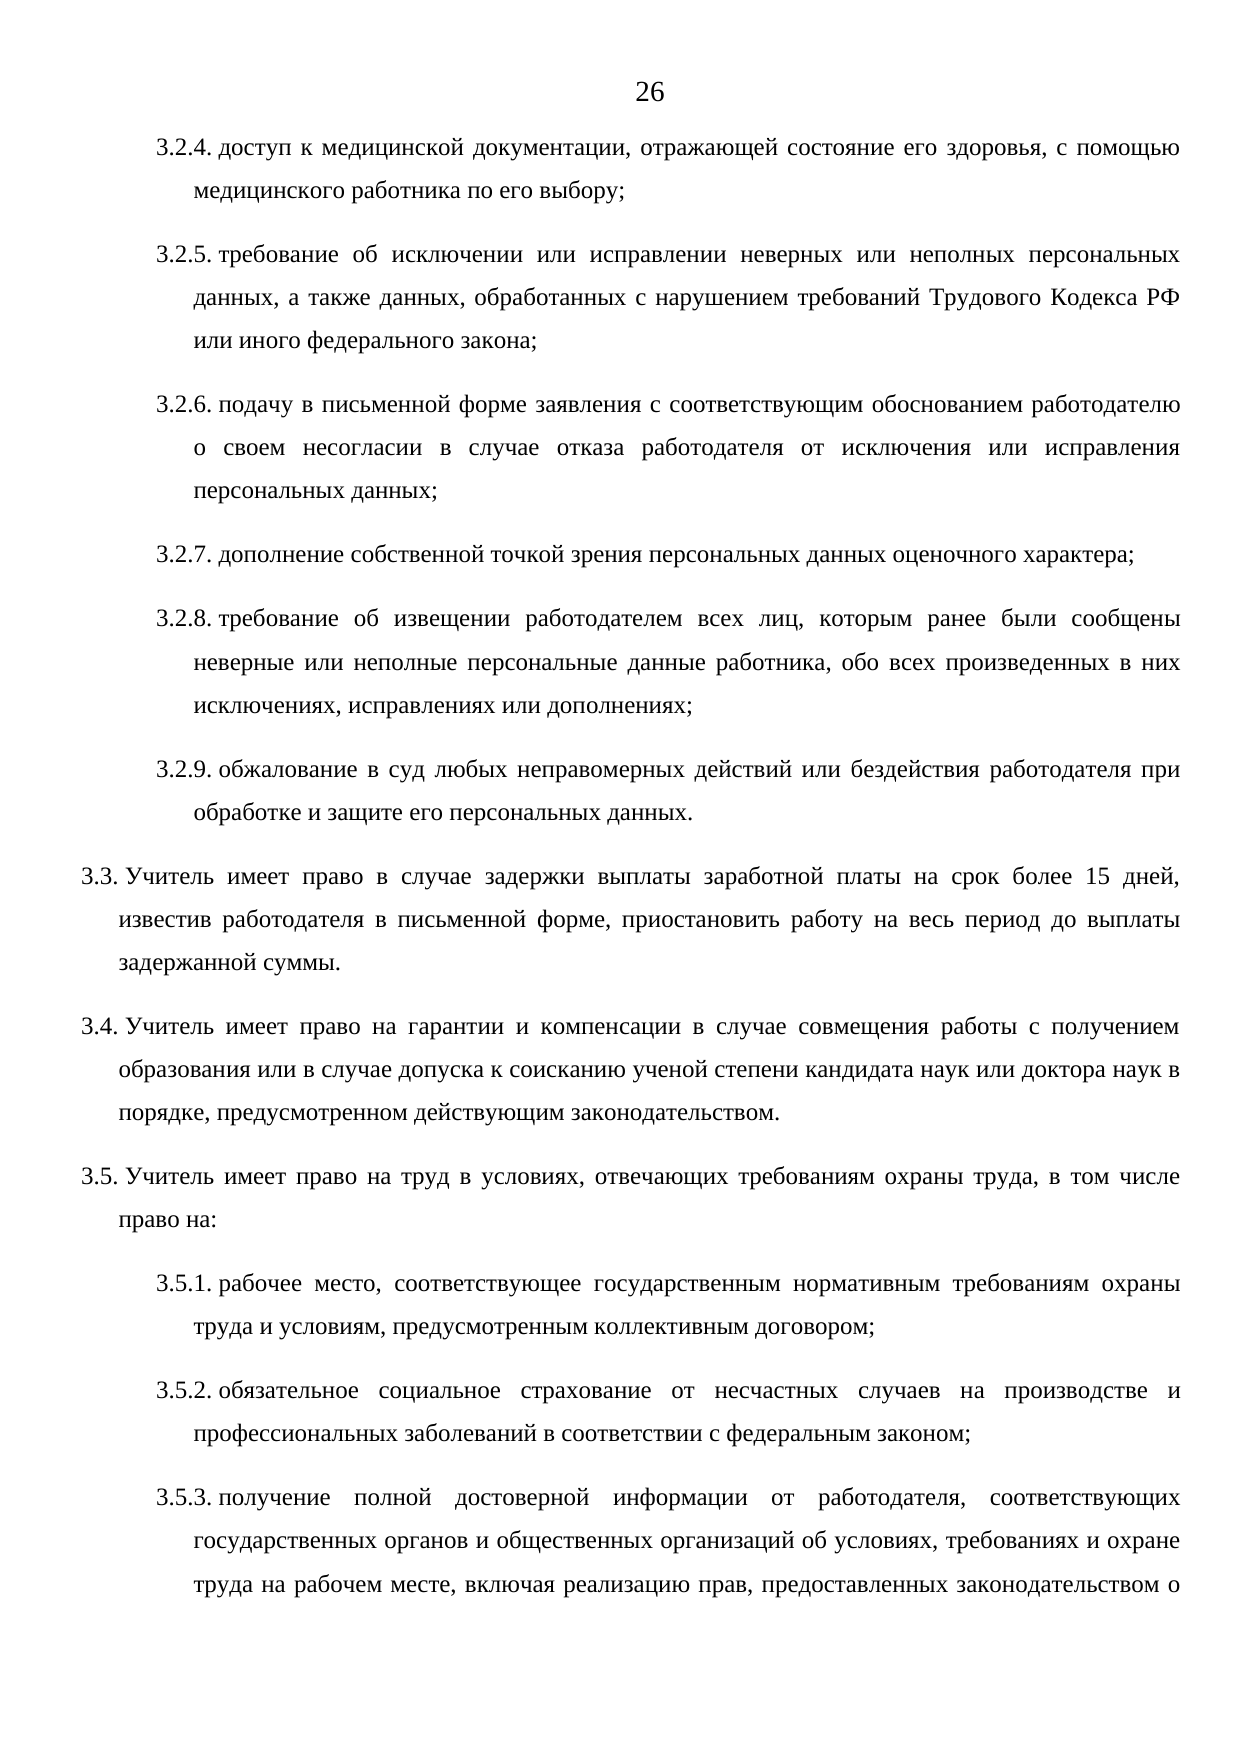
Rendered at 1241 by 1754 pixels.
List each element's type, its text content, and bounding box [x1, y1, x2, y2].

list требование об исключении или исправлении неверных или неполных персональных данных, а также данных, обработанных с нарушением требований Трудового Кодекса РФ или иного федерального закона; [156, 239, 1181, 354]
list обжалование в суд любых неправомерных действий или бездействия работодателя при обработке и защите его персональных данных. [156, 754, 1181, 826]
list Учитель имеет право на гарантии и компенсации в случае совмещения работы с получением образования или в случае допуска к соисканию ученой степени кандидата наук или доктора наук в порядке, предусмотренном действующим законодательством. [81, 1011, 1181, 1126]
list рабочее место, соответствующее государственным нормативным требованиям охраны труда и условиям, предусмотренным коллективным договором; [156, 1268, 1181, 1340]
list доступ к медицинской документации, отражающей состояние его здоровья, с помощью медицинского работника по его выбору; [156, 132, 1181, 204]
list подачу в письменной форме заявления с соответствующим обоснованием работодателю о своем несогласии в случае отказа работодателя от исключения или исправления персональных данных; [156, 389, 1181, 504]
list Учитель имеет право на труд в условиях, отвечающих требованиям охраны труда, в том числе право на: [81, 1161, 1181, 1233]
list обязательное социальное страхование от несчастных случаев на производстве и профессиональных заболеваний в соответствии с федеральным законом; [156, 1375, 1181, 1447]
list требование об извещении работодателем всех лиц, которым ранее были сообщены неверные или неполные персональные данные работника, обо всех произведенных в них исключениях, исправлениях или дополнениях; [156, 603, 1181, 718]
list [156, 1482, 1181, 1597]
list Учитель имеет право в случае задержки выплаты заработной платы на срок более 15 дней, известив работодателя в письменной форме, приостановить работу на весь период до выплаты задержанной суммы. [81, 861, 1181, 976]
list дополнение собственной точкой зрения персональных данных оценочного характера; [156, 539, 1181, 568]
